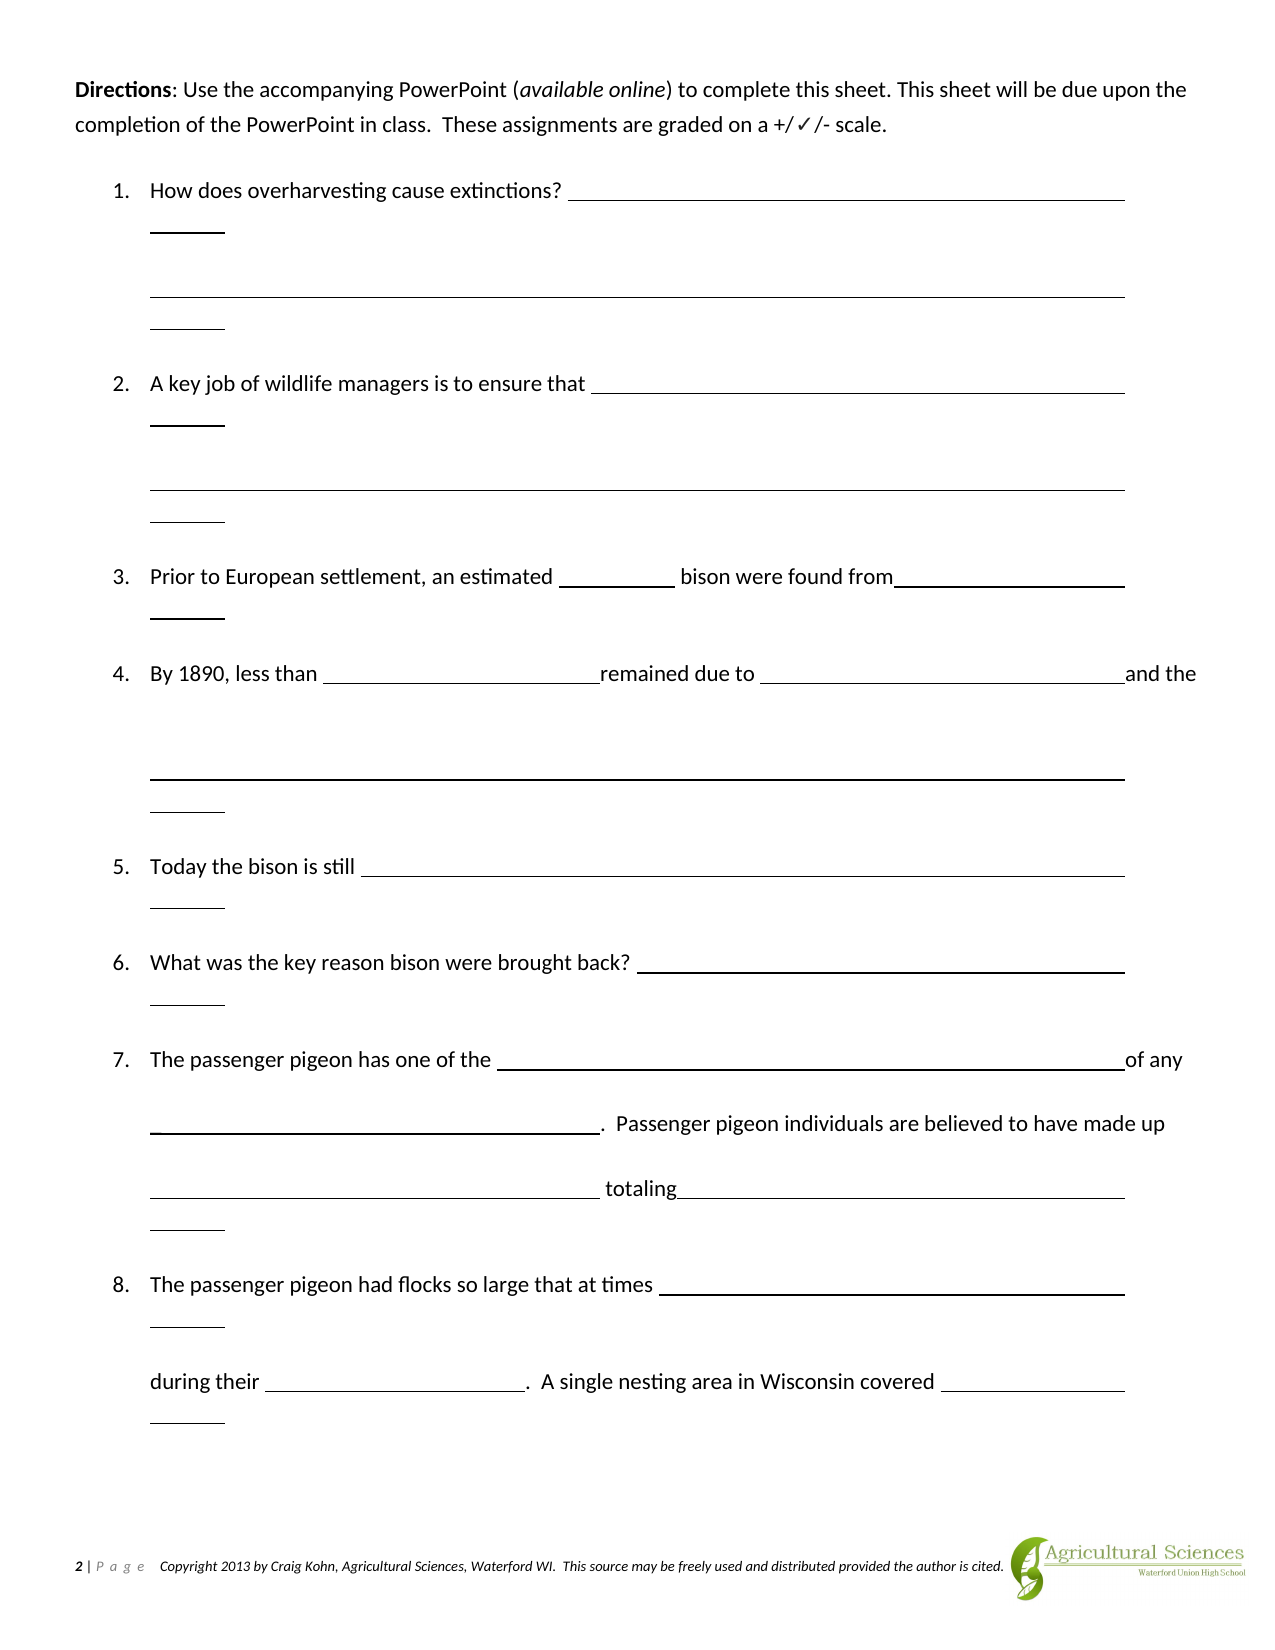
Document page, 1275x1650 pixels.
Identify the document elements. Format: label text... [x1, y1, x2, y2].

list A key job of wildlife managers is to ensure that [112, 369, 1200, 558]
picture [1005, 1532, 1249, 1605]
list How does overharvesting cause extinctions? [112, 176, 1200, 365]
list The passenger pigeon had flocks so large that at times during their . A single nesting area in Wisconsin covered [112, 1270, 1200, 1459]
text Directions: Use the accompanying PowerPoint (available online) to complete this sheet. This sheet will be due upon the completion of the PowerPoint in class. These assignments are graded on a +/✓/- scale. [75, 75, 1200, 139]
list The passenger pigeon has one of the of any _ . Passenger pigeon individuals are believed to have made up totaling [112, 1045, 1200, 1266]
list Today the bison is still [112, 852, 1200, 944]
list Prior to European settlement, an estimated bison were found from [112, 562, 1200, 654]
list What was the key reason bison were brought back? [112, 948, 1200, 1041]
list By 1890, less than remained due to and the [112, 659, 1200, 848]
